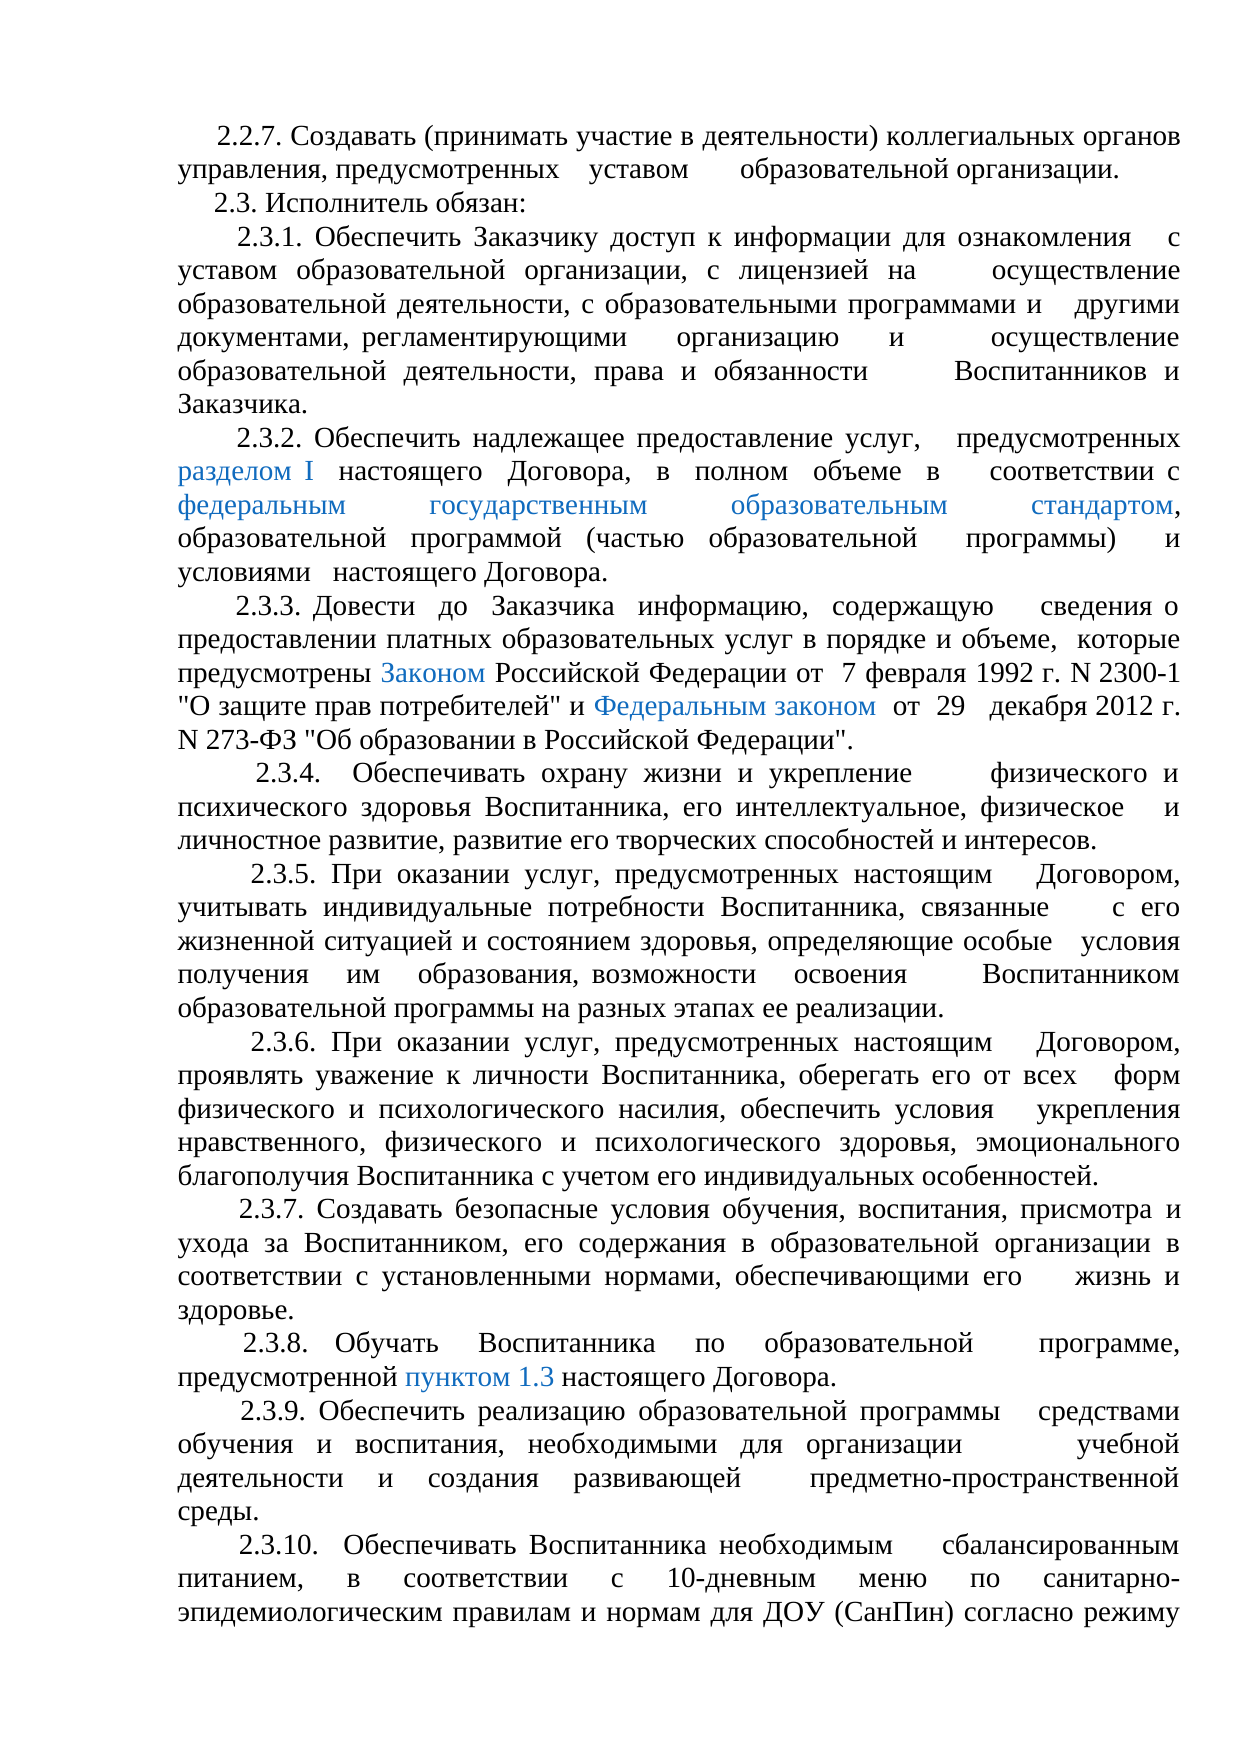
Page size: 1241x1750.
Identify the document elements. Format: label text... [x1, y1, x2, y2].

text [177, 1527, 1181, 1627]
text 2.3. Исполнитель обязан: [177, 185, 1181, 219]
text 2.3.1. Обеспечить Заказчику доступ к информации для ознакомления с уставом образовательной организации, с лицензией на осуществление образовательной деятельности, с образовательными программами и другими документами, регламентирующими организацию и осуществление образовательной деятельности, права и обязанности Воспитанников и Заказчика. [177, 219, 1181, 420]
text 2.3.6. При оказании услуг, предусмотренных настоящим Договором, проявлять уважение к личности Воспитанника, оберегать его от всех форм физического и психологического насилия, обеспечить условия укрепления нравственного, физического и психологического здоровья, эмоционального благополучия Воспитанника с учетом его индивидуальных особенностей. [177, 1024, 1181, 1191]
text 2.3.9. Обеспечить реализацию образовательной программы средствами обучения и воспитания, необходимыми для организации учебной деятельности и создания развивающей предметно-пространственной среды. [177, 1393, 1181, 1527]
text 2.3.3. Довести до Заказчика информацию, содержащую сведения о предоставлении платных образовательных услуг в порядке и объеме, которые предусмотрены Законом Российской Федерации от 7 февраля 1992 г. N 2300-1 "О защите прав потребителей" и Федеральным законом от 29 декабря 2012 г. N 273-ФЗ "Об образовании в Российской Федерации". [177, 588, 1181, 755]
text 2.3.4. Обеспечивать охрану жизни и укрепление физического и психического здоровья Воспитанника, его интеллектуальное, физическое и личностное развитие, развитие его творческих способностей и интересов. [177, 755, 1181, 856]
text 2.2.7. Создавать (принимать участие в деятельности) коллегиальных органов управления, предусмотренных уставом образовательной организации. [177, 118, 1181, 185]
text 2.3.8. Обучать Воспитанника по образовательной программе, предусмотренной пунктом 1.3 настоящего Договора. [177, 1326, 1181, 1393]
text 2.3.7. Создавать безопасные условия обучения, воспитания, присмотра и ухода за Воспитанником, его содержания в образовательной организации в соответствии с установленными нормами, обеспечивающими его жизнь и здоровье. [177, 1191, 1181, 1326]
text 2.3.2. Обеспечить надлежащее предоставление услуг, предусмотренных разделом I настоящего Договора, в полном объеме в соответствии с федеральным государственным образовательным стандартом, образовательной программой (частью образовательной программы) и условиями настоящего Договора. [177, 420, 1181, 588]
text 2.3.5. При оказании услуг, предусмотренных настоящим Договором, учитывать индивидуальные потребности Воспитанника, связанные с его жизненной ситуацией и состоянием здоровья, определяющие особые условия получения им образования, возможности освоения Воспитанником образовательной программы на разных этапах ее реализации. [177, 856, 1181, 1024]
